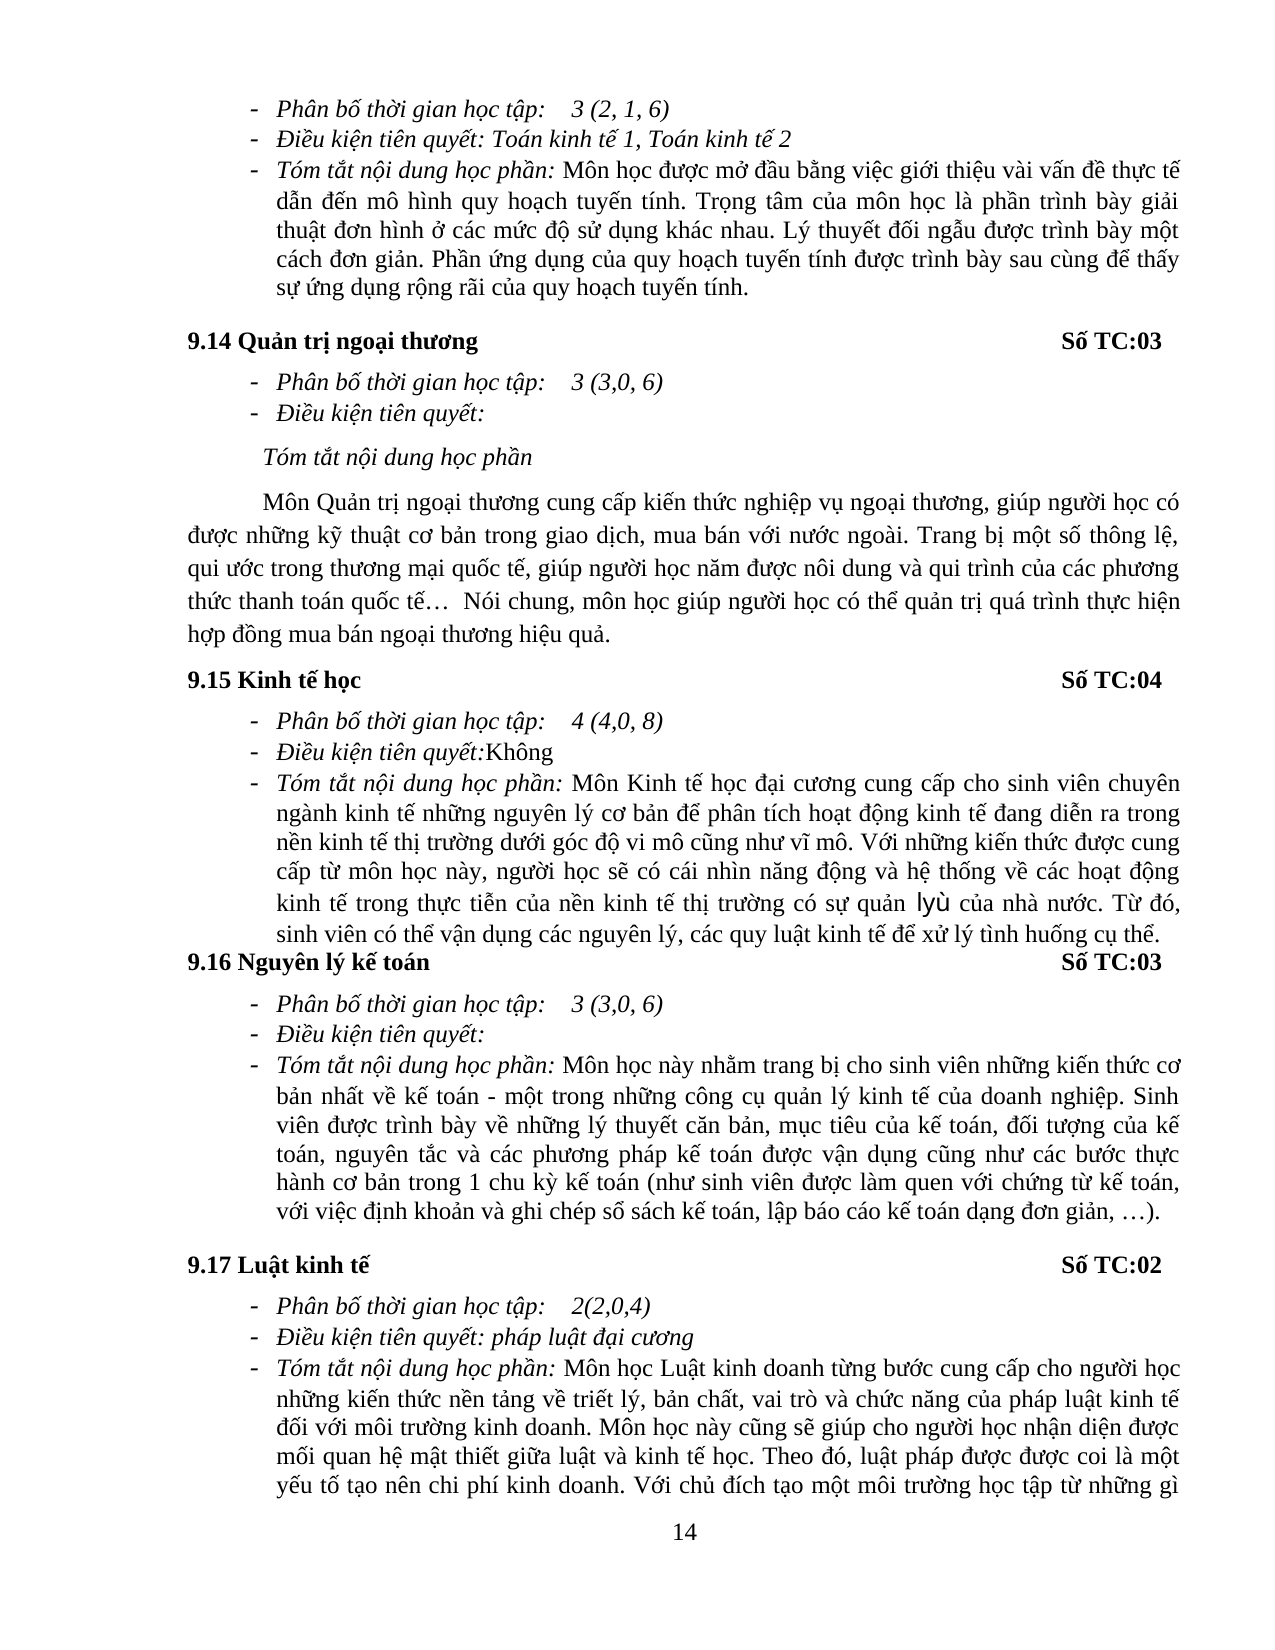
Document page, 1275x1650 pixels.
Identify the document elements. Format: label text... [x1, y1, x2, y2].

list Tóm tắt nội dung học phần: Môn Kinh tế học đại cương cung cấp cho sinh viên chuyên ngành kinh tế những nguyên lý cơ bản để phân tích hoạt động kinh tế đang diễn ra trong nền kinh tế thị trường dưới góc độ vi mô cũng như vĩ mô. Với những kiến thức được cung cấp từ môn học này, người học sẽ có cái nhìn năng động và hệ thống về các hoạt động kinh tế trong thực tiễn của nền kinh tế thị trường có sự quản lyù của nhà nước. Từ đó, sinh viên có thể vận dụng các nguyên lý, các quy luật kinh tế để xử lý tình huống cụ thể. [247, 768, 1181, 947]
text 9.17 Luật kinh tế Số TC:02 [187, 1250, 1181, 1279]
list Phân bố thời gian học tập: 3 (3,0, 6) [247, 989, 1181, 1019]
list Phân bố thời gian học tập: 3 (3,0, 6) [247, 367, 1181, 398]
list Tóm tắt nội dung học phần: Môn học này nhằm trang bị cho sinh viên những kiến thức cơ bản nhất về kế toán - một trong những công cụ quản lý kinh tế của doanh nghiệp. Sinh viên được trình bày về những lý thuyết căn bản, mục tiêu của kế toán, đối tượng của kế toán, nguyên tắc và các phương pháp kế toán được vận dụng cũng như các bước thực hành cơ bản trong 1 chu kỳ kế toán (như sinh viên được làm quen với chứng từ kế toán, với việc định khoản và ghi chép sổ sách kế toán, lập báo cáo kế toán dạng đơn giản, …). [247, 1050, 1181, 1225]
list Phân bố thời gian học tập: 2(2,0,4) [247, 1291, 1181, 1322]
list Điều kiện tiên quyết: [247, 398, 1181, 429]
text 9.14 Quản trị ngoại thương Số TC:03 [187, 326, 1181, 355]
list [247, 1353, 1181, 1499]
list Điều kiện tiên quyết: Toán kinh tế 1, Toán kinh tế 2 [247, 124, 1181, 155]
list Điều kiện tiên quyết:Không [247, 737, 1181, 768]
text Môn Quản trị ngoại thương cung cấp kiến thức nghiệp vụ ngoại thương, giúp người học có được những kỹ thuật cơ bản trong giao dịch, mua bán với nước ngoài. Trang bị một số thông lệ, qui ước trong thương mại quốc tế, giúp người học năm được nôi dung và qui trình của các phương thức thanh toán quốc tế… Nói chung, môn học giúp người học có thể quản trị quá trình thực hiện hợp đồng mua bán ngoại thương hiệu quả. [187, 487, 1181, 648]
text 9.15 Kinh tế học Số TC:04 [187, 665, 1181, 693]
list Tóm tắt nội dung học phần: Môn học được mở đầu bằng việc giới thiệu vài vấn đề thực tế dẫn đến mô hình quy hoạch tuyến tính. Trọng tâm của môn học là phần trình bày giải thuật đơn hình ở các mức độ sử dụng khác nhau. Lý thuyết đối ngẫu được trình bày một cách đơn giản. Phần ứng dụng của quy hoạch tuyến tính được trình bày sau cùng để thấy sự ứng dụng rộng rãi của quy hoạch tuyến tính. [247, 155, 1181, 301]
list Điều kiện tiên quyết: [247, 1019, 1181, 1050]
list Điều kiện tiên quyết: pháp luật đại cương [247, 1322, 1181, 1353]
text Tóm tắt nội dung học phần [187, 442, 1181, 470]
list Phân bố thời gian học tập: 3 (2, 1, 6) [247, 94, 1181, 124]
text 9.16 Nguyên lý kế toán Số TC:03 [187, 947, 1181, 976]
list Phân bố thời gian học tập: 4 (4,0, 8) [247, 706, 1181, 737]
